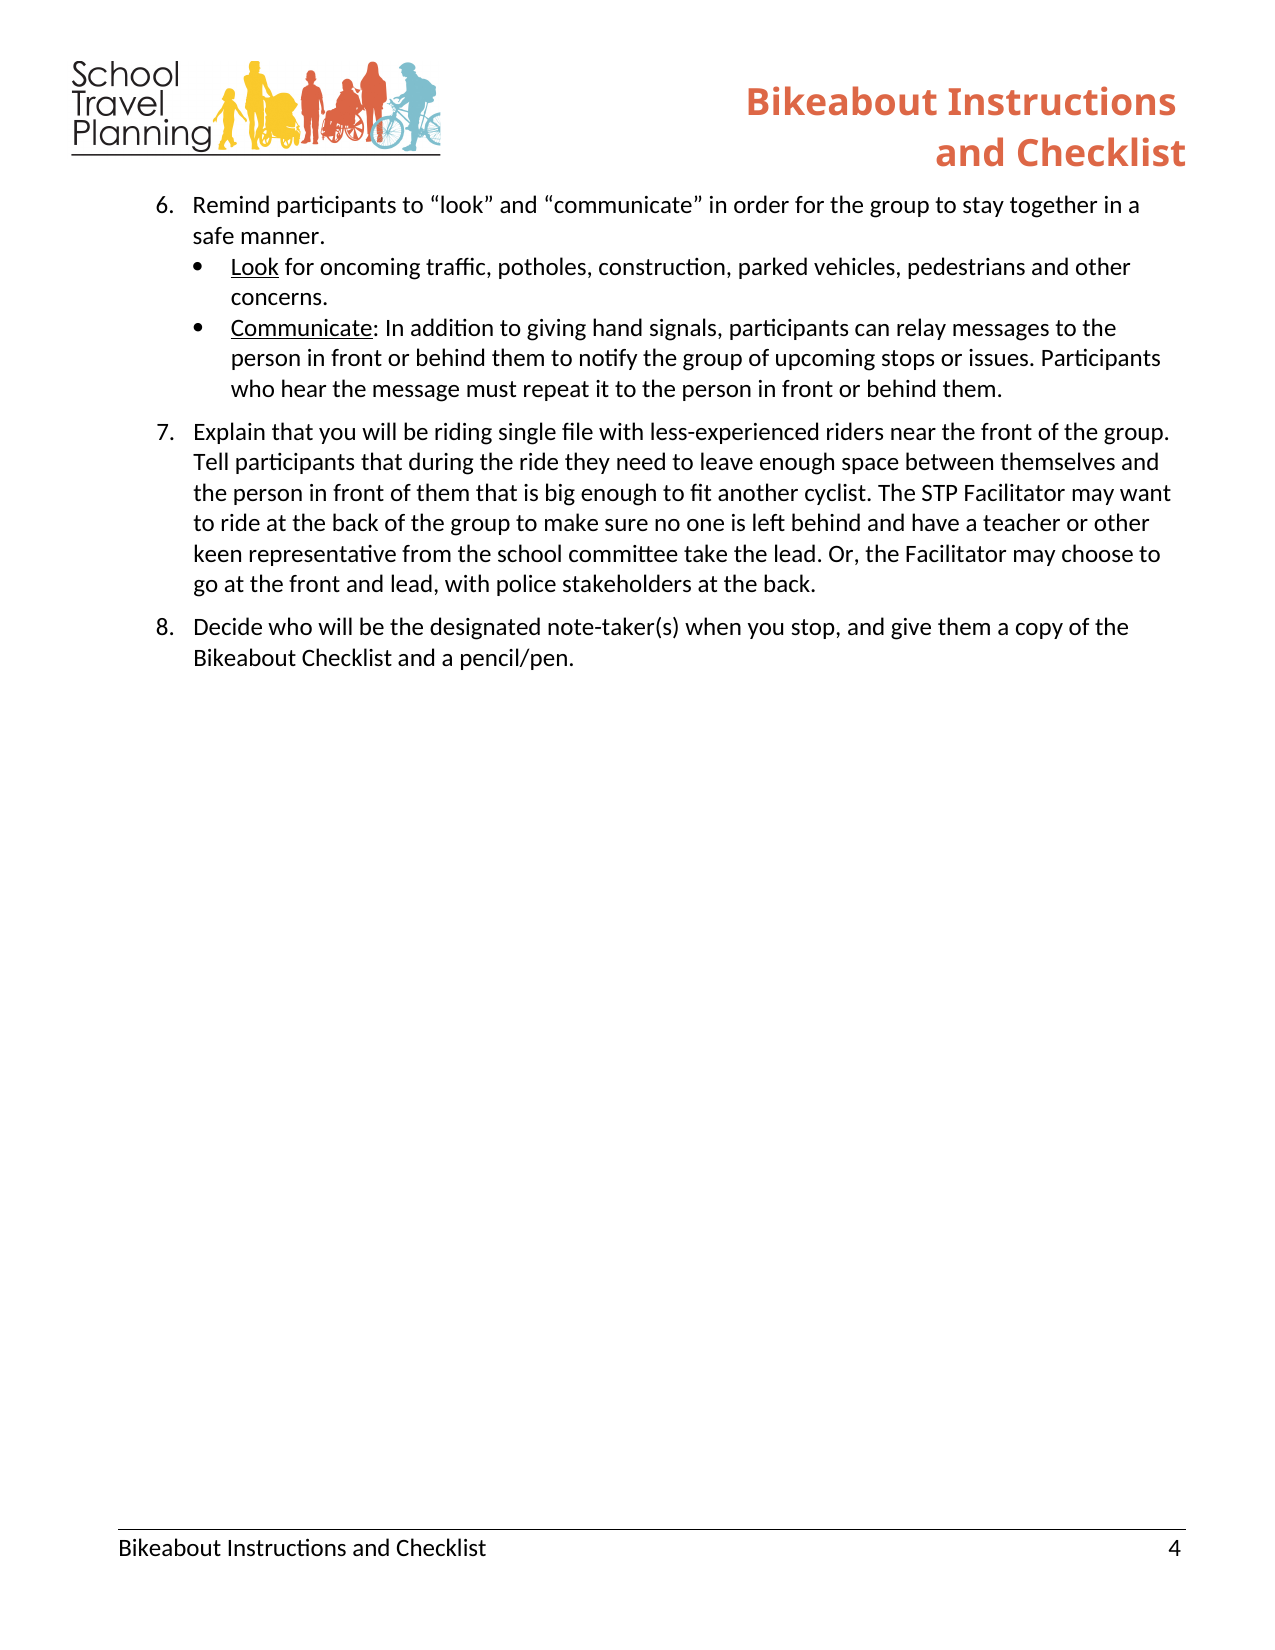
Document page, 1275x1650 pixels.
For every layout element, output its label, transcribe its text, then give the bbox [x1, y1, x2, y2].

list Explain that you will be riding single file with less-experienced riders near the front of the group. Tell participants that during the ride they need to leave enough space between themselves and the person in front of them that is big enough to fit another cyclist. The STP Facilitator may want to ride at the back of the group to make sure no one is left behind and have a teacher or other keen representative from the school committee take the lead. Or, the Facilitator may choose to go at the front and lead, with police stakeholders at the back. [156, 416, 1186, 599]
picture [67, 61, 441, 159]
list Decide who will be the designated note-taker(s) when you stop, and give them a copy of the Bikeabout Checklist and a pencil/pen. [156, 611, 1186, 672]
list Look for oncoming traffic, potholes, construction, parked vehicles, pedestrians and other concerns. [193, 251, 1186, 312]
list Remind participants to “look” and “communicate” in order for the group to stay together in a safe manner. [155, 189, 1186, 251]
list Communicate: In addition to giving hand signals, participants can relay messages to the person in front or behind them to notify the group of upcoming stops or issues. Participants who hear the message must repeat it to the person in front or behind them. [193, 312, 1186, 403]
